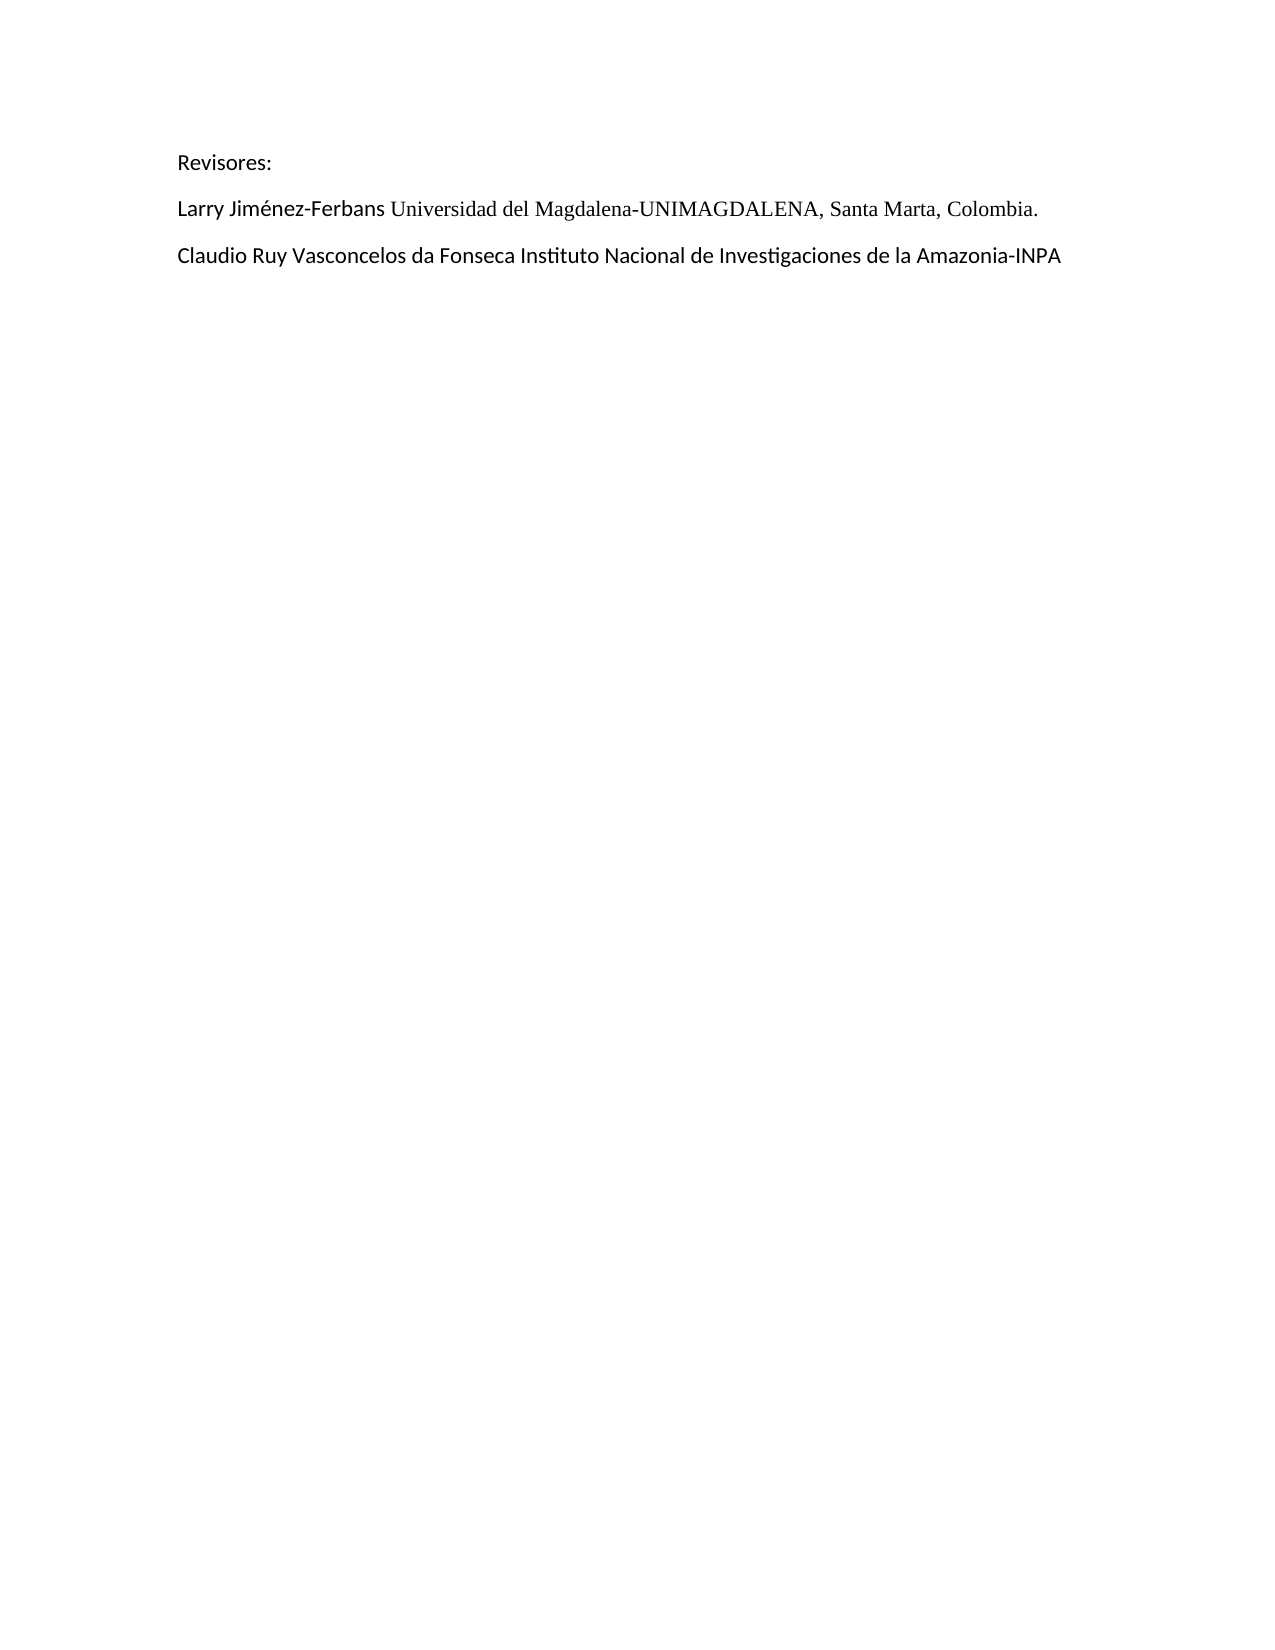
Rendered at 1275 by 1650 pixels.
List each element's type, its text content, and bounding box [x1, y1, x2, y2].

text Larry Jiménez-Ferbans Universidad del Magdalena-UNIMAGDALENA, Santa Marta, Colombia. [177, 194, 1098, 222]
text Revisores: [177, 148, 1098, 176]
text Claudio Ruy Vasconcelos da Fonseca Instituto Nacional de Investigaciones de la Amazonia-INPA [177, 241, 1098, 269]
